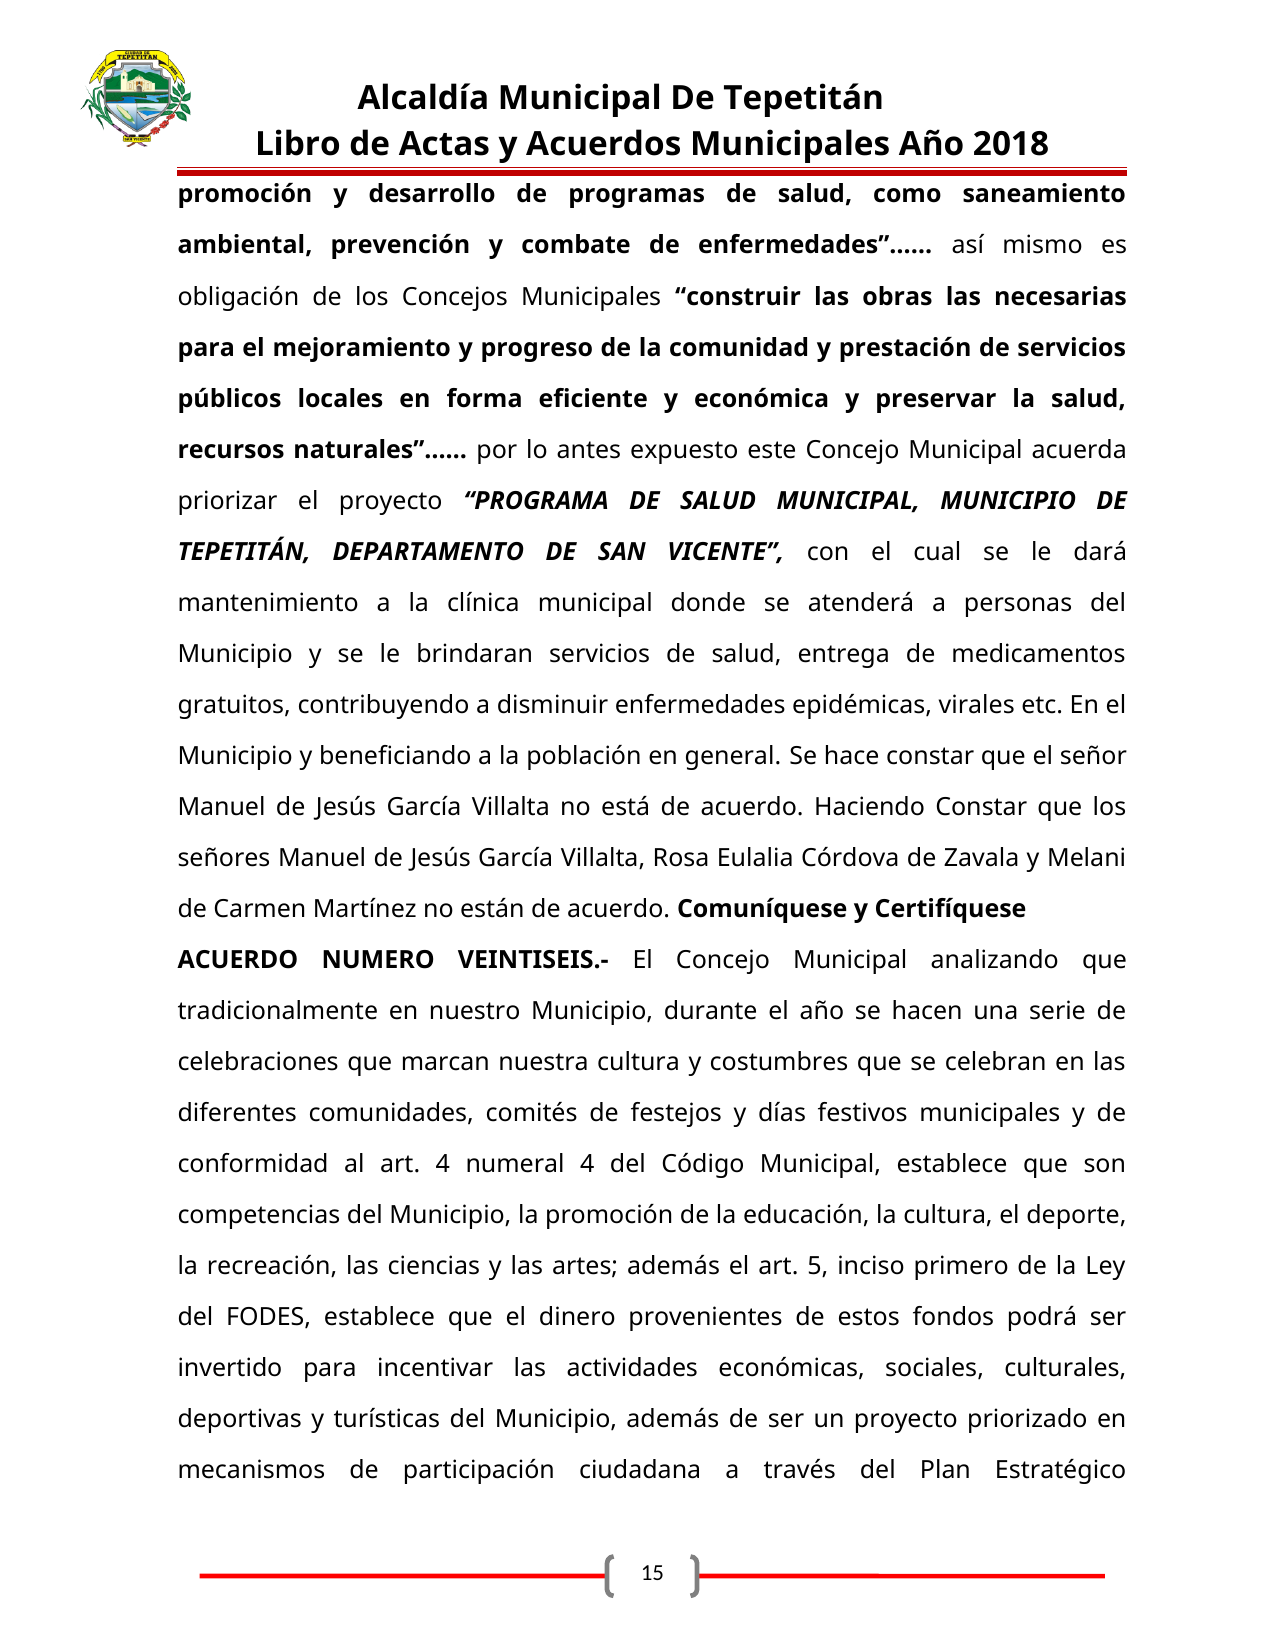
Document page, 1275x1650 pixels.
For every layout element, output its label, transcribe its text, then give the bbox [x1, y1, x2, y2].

picture [79, 50, 191, 147]
